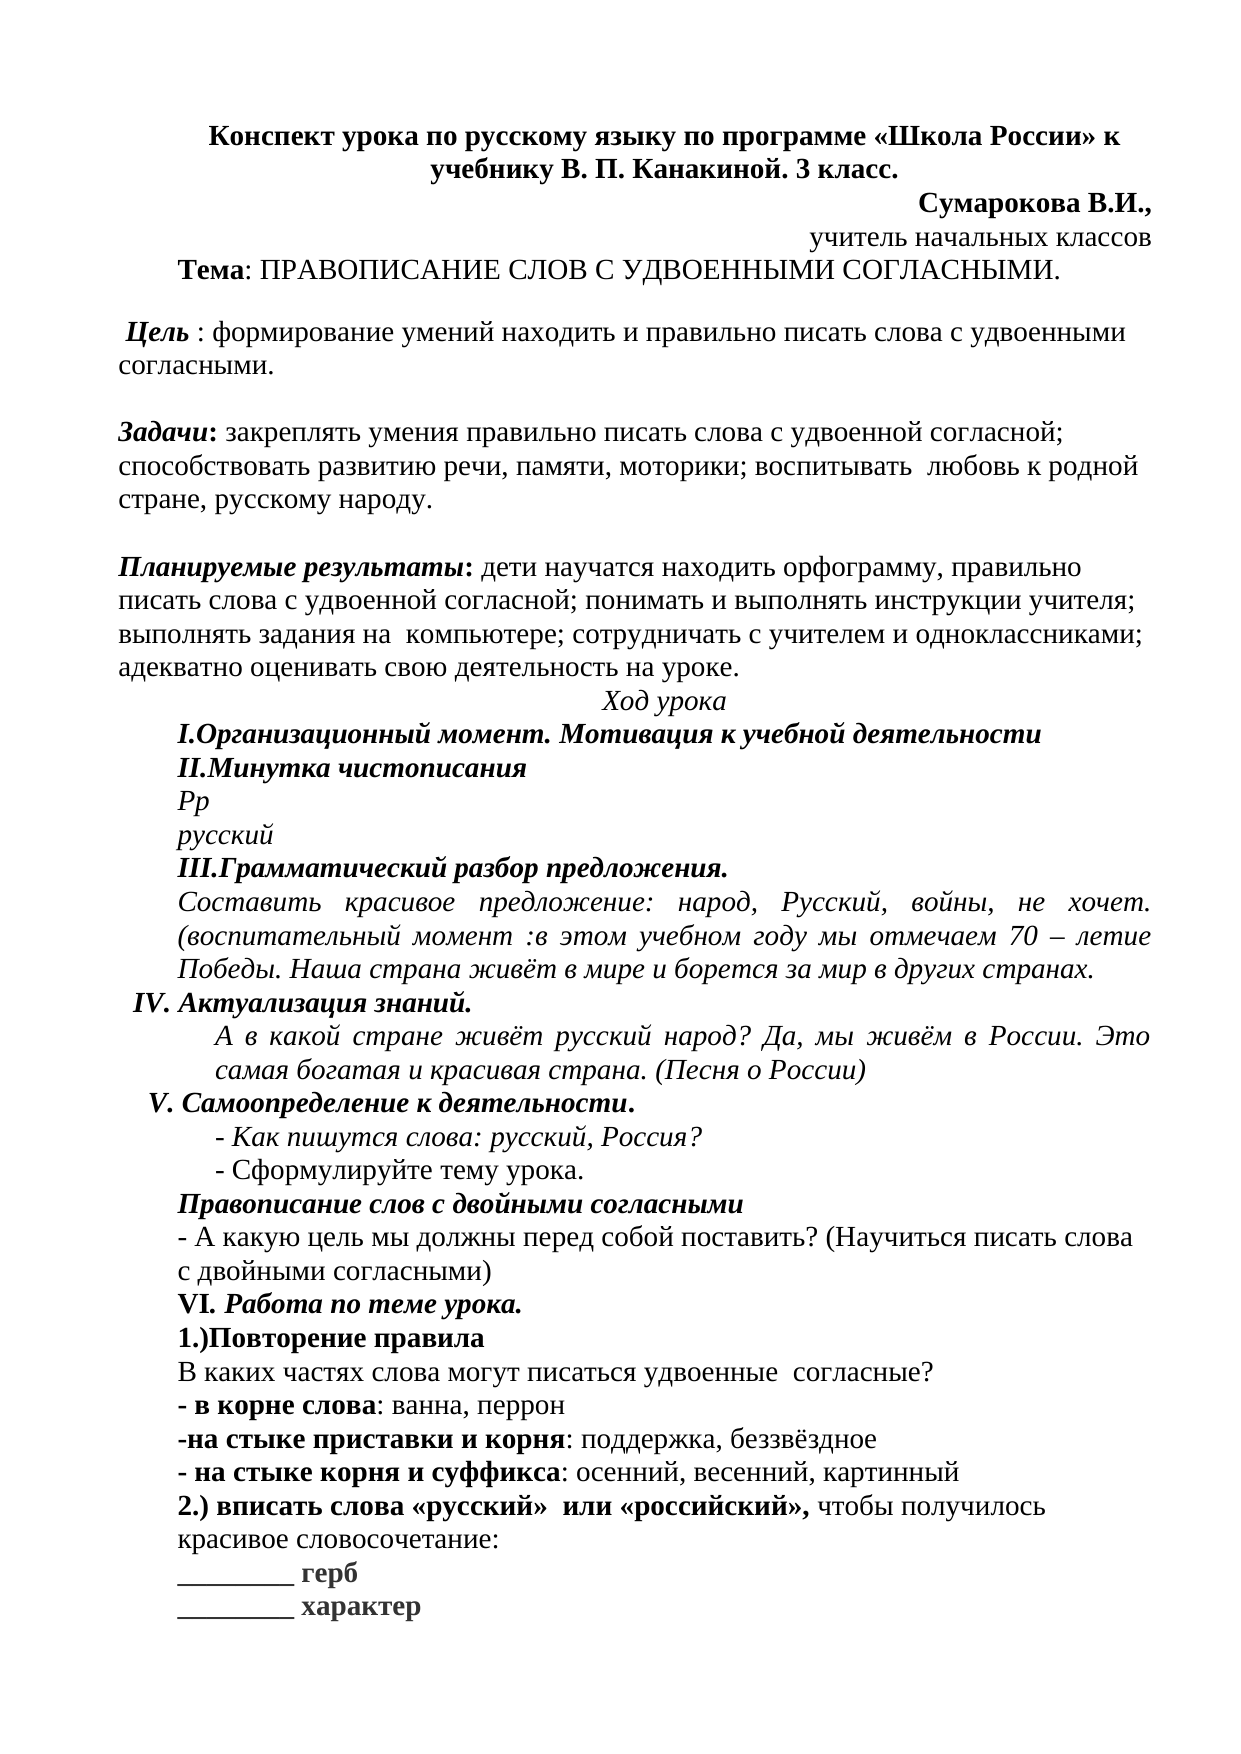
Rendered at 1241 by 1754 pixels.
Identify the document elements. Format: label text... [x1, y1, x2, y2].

text Цель : формирование умений находить и правильно писать слова с удвоенными согласными. [118, 314, 1152, 381]
text 1.)Повторение правила [177, 1320, 1152, 1354]
text -на стыке приставки и корня: поддержка, беззвёздное [177, 1421, 1152, 1454]
text - в корне слова: ванна, перрон [177, 1387, 1152, 1421]
text - Сформулируйте тему урока. [215, 1152, 1152, 1186]
text А в какой стране живёт русский народ? Да, мы живём в России. Это самая богатая и красивая страна. (Песня о России) [215, 1018, 1152, 1085]
text Составить красивое предложение: народ, Русский, войны, не хочет.(воспитательный момент :в этом учебном году мы отмечаем 70 – летие Победы. Наша страна живёт в мире и борется за мир в других странах. [177, 884, 1152, 985]
text - Как пишутся слова: русский, Россия? [215, 1119, 1152, 1152]
text Сумарокова В.И., [177, 185, 1152, 219]
text I.Организационный момент. Мотивация к учебной деятельности [177, 716, 1152, 750]
text 2.) вписать слова «русский» или «российский», чтобы получилось красивое словосочетание: [177, 1488, 1152, 1555]
text Правописание слов с двойными согласными [177, 1186, 1152, 1219]
text Рр [177, 783, 1152, 817]
text II.Минутка чистописания [177, 750, 1152, 783]
text III.Грамматический разбор предложения. [177, 851, 1152, 884]
text V. Самоопределение к деятельности. [148, 1085, 1152, 1119]
text русский [177, 817, 1152, 851]
text VI. Работа по теме урока. [177, 1287, 1152, 1320]
text Конспект урока по русскому языку по программе «Школа России» к учебнику В. П. Канакиной. 3 класс. [177, 118, 1152, 185]
text - А какую цель мы должны перед собой поставить? (Научиться писать слова с двойными согласными) [177, 1219, 1152, 1287]
text Тема: ПРАВОПИСАНИЕ СЛОВ С УДВОЕННЫМИ СОГЛАСНЫМИ. [177, 252, 1152, 286]
text Задачи: закреплять умения правильно писать слова с удвоенной согласной; способствовать развитию речи, памяти, моторики; воспитывать любовь к родной стране, русскому народу. [118, 414, 1152, 515]
text учитель начальных классов [177, 219, 1152, 252]
text - на стыке корня и суффикса: осенний, весенний, картинный [177, 1454, 1152, 1488]
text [177, 1555, 1152, 1622]
text Ход урока [177, 683, 1152, 716]
text В каких частях слова могут писаться удвоенные согласные? [177, 1354, 1152, 1387]
text Планируемые результаты: дети научатся находить орфограмму, правильно писать слова с удвоенной согласной; понимать и выполнять инструкции учителя; выполнять задания на компьютере; сотрудничать с учителем и одноклассниками; адекватно оценивать свою деятельность на уроке. [118, 549, 1152, 683]
text IV. Актуализация знаний. [133, 985, 1152, 1018]
